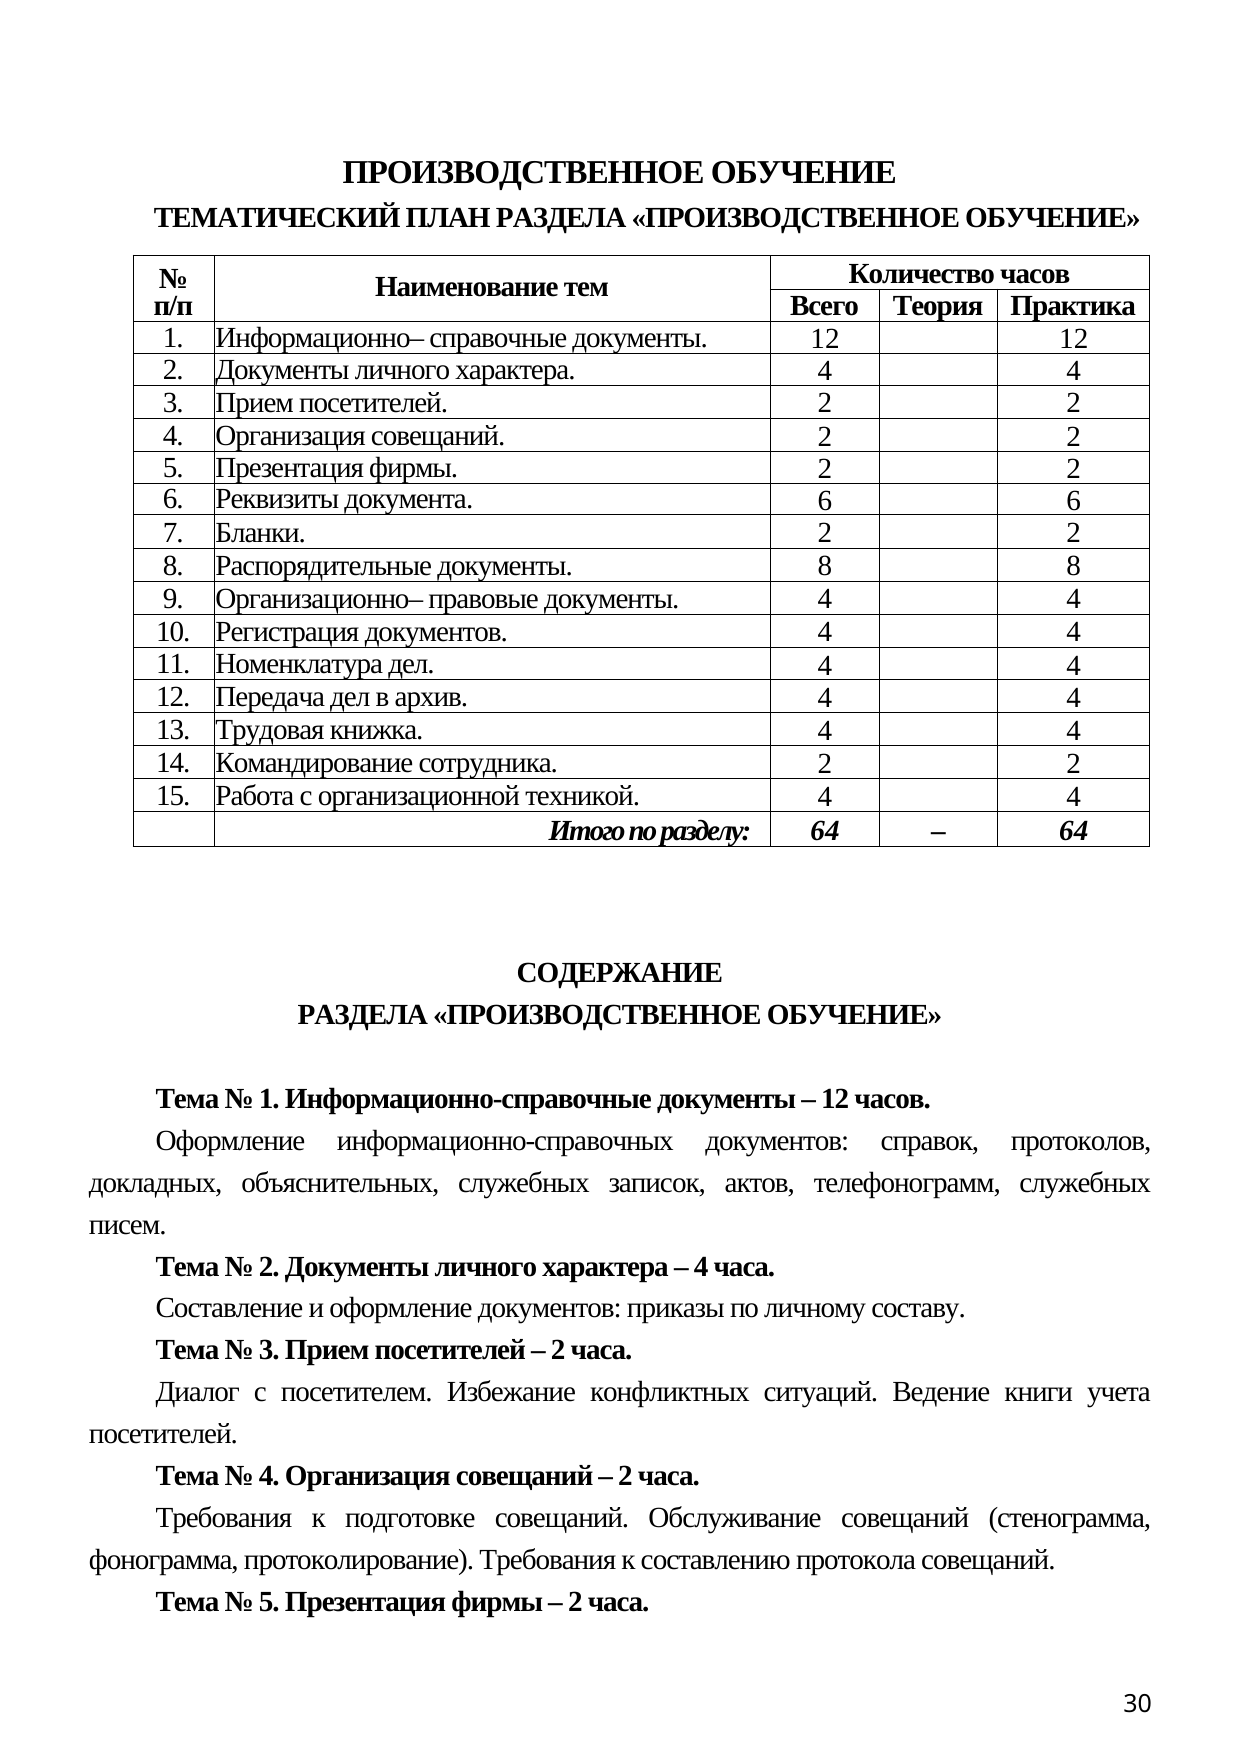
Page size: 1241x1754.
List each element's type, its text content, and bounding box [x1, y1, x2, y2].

table_cell 4 [771, 713, 879, 745]
table_cell [134, 812, 214, 846]
text Тема № 5. Презентация фирмы – 2 часа. [89, 1584, 1152, 1617]
table_cell [880, 615, 997, 647]
table_cell 4. [134, 419, 214, 451]
table_cell [880, 746, 997, 778]
table_cell 4 [771, 648, 879, 679]
table_cell 4 [998, 648, 1149, 679]
table_cell Всего [771, 290, 879, 321]
table_cell 10. [134, 615, 214, 647]
table_cell 6 [998, 484, 1149, 514]
table_cell [880, 648, 997, 679]
table_cell [880, 386, 997, 418]
text Тема № 2. Документы личного характера – 4 часа. [89, 1249, 1152, 1282]
text ТЕМАТИЧЕСКИЙ ПЛАН РАЗДЕЛА «ПРОИЗВОДСТВЕННОЕ ОБУЧЕНИЕ» [89, 200, 1152, 234]
text РАЗДЕЛА «ПРОИЗВОДСТВЕННОЕ ОБУЧЕНИЕ» [89, 997, 1152, 1031]
table_cell 2 [771, 419, 879, 451]
table_cell 1. [134, 322, 214, 352]
table_cell [880, 713, 997, 745]
table_cell 2 [998, 419, 1149, 451]
table_cell [880, 515, 997, 547]
table_cell Теория [880, 290, 997, 321]
table_cell Работа с организационной техникой. [215, 779, 770, 811]
text Тема № 3. Прием посетителей – 2 часа. [89, 1332, 1152, 1366]
table_cell [880, 779, 997, 811]
table_cell Информационно– справочные документы. [215, 322, 770, 352]
table_cell Распорядительные документы. [215, 549, 770, 581]
table_cell Организационно– правовые документы. [215, 582, 770, 613]
table_cell 4 [771, 680, 879, 712]
text Требования к подготовке совещаний. Обслуживание совещаний (стенограмма, фонограмма, протоколирование). Требования к составлению протокола совещаний. [89, 1500, 1152, 1575]
table_cell 4 [771, 354, 879, 384]
table_cell Бланки. [215, 515, 770, 547]
table_cell 2 [771, 452, 879, 482]
table_cell [880, 322, 997, 352]
table_cell 11. [134, 648, 214, 679]
text Составление и оформление документов: приказы по личному составу. [89, 1291, 1152, 1324]
table_cell 4 [998, 582, 1149, 613]
table_cell 2 [771, 746, 879, 778]
table_cell 2 [771, 386, 879, 418]
text СОДЕРЖАНИЕ [89, 956, 1152, 989]
table_cell [880, 549, 997, 581]
table_cell 9. [134, 582, 214, 613]
table_cell Трудовая книжка. [215, 713, 770, 745]
table_cell 4 [771, 582, 879, 613]
table_cell Командирование сотрудника. [215, 746, 770, 778]
table_cell 2 [998, 515, 1149, 547]
table_cell 4 [998, 713, 1149, 745]
table_cell 13. [134, 713, 214, 745]
table_cell 64 [998, 812, 1149, 846]
table_cell 6. [134, 484, 214, 514]
table_cell 12 [998, 322, 1149, 352]
table_cell 14. [134, 746, 214, 778]
table_cell [880, 354, 997, 384]
table_cell Документы личного характера. [215, 354, 770, 384]
table_cell [880, 484, 997, 514]
table_cell [880, 582, 997, 613]
text ПРОИЗВОДСТВЕННОЕ ОБУЧЕНИЕ [89, 152, 1152, 191]
table_header Наименование тем [215, 256, 770, 321]
table_cell Практика [998, 290, 1149, 321]
table_cell 2 [771, 515, 879, 547]
table_cell 4 [998, 779, 1149, 811]
table_cell 12 [771, 322, 879, 352]
table_cell – [880, 812, 997, 846]
table_cell 4 [771, 615, 879, 647]
table_cell 2 [998, 386, 1149, 418]
table_cell 8 [771, 549, 879, 581]
table_header Количество часов [771, 256, 1149, 288]
table_cell [880, 680, 997, 712]
table_cell Регистрация документов. [215, 615, 770, 647]
table_cell [880, 419, 997, 451]
table_cell Передача дел в архив. [215, 680, 770, 712]
table_cell 7. [134, 515, 214, 547]
table_cell 8 [998, 549, 1149, 581]
table_cell 64 [771, 812, 879, 846]
table_cell 15. [134, 779, 214, 811]
table_header № п/п [134, 256, 214, 321]
table_cell Номенклатура дел. [215, 648, 770, 679]
table_cell 4 [771, 779, 879, 811]
text Тема № 1. Информационно-справочные документы – 12 часов. [89, 1081, 1152, 1115]
table_cell Реквизиты документа. [215, 484, 770, 514]
table_cell 4 [998, 680, 1149, 712]
table_cell 2 [998, 746, 1149, 778]
table_cell 2 [998, 452, 1149, 482]
table_cell Итого по разделу: [215, 812, 770, 846]
table_cell 4 [998, 354, 1149, 384]
text Оформление информационно-справочных документов: справок, протоколов, докладных, объяснительных, служебных записок, актов, телефонограмм, служебных писем. [89, 1123, 1152, 1240]
table_cell 6 [771, 484, 879, 514]
table_cell Прием посетителей. [215, 386, 770, 418]
text Диалог с посетителем. Избежание конфликтных ситуаций. Ведение книги учета посетителей. [89, 1374, 1152, 1450]
table_cell 8. [134, 549, 214, 581]
table_cell 12. [134, 680, 214, 712]
table_cell Презентация фирмы. [215, 452, 770, 482]
table_cell 3. [134, 386, 214, 418]
table_cell [880, 452, 997, 482]
text Тема № 4. Организация совещаний – 2 часа. [89, 1458, 1152, 1492]
table_cell 5. [134, 452, 214, 482]
table_cell Организация совещаний. [215, 419, 770, 451]
table_cell 2. [134, 354, 214, 384]
table_cell 4 [998, 615, 1149, 647]
